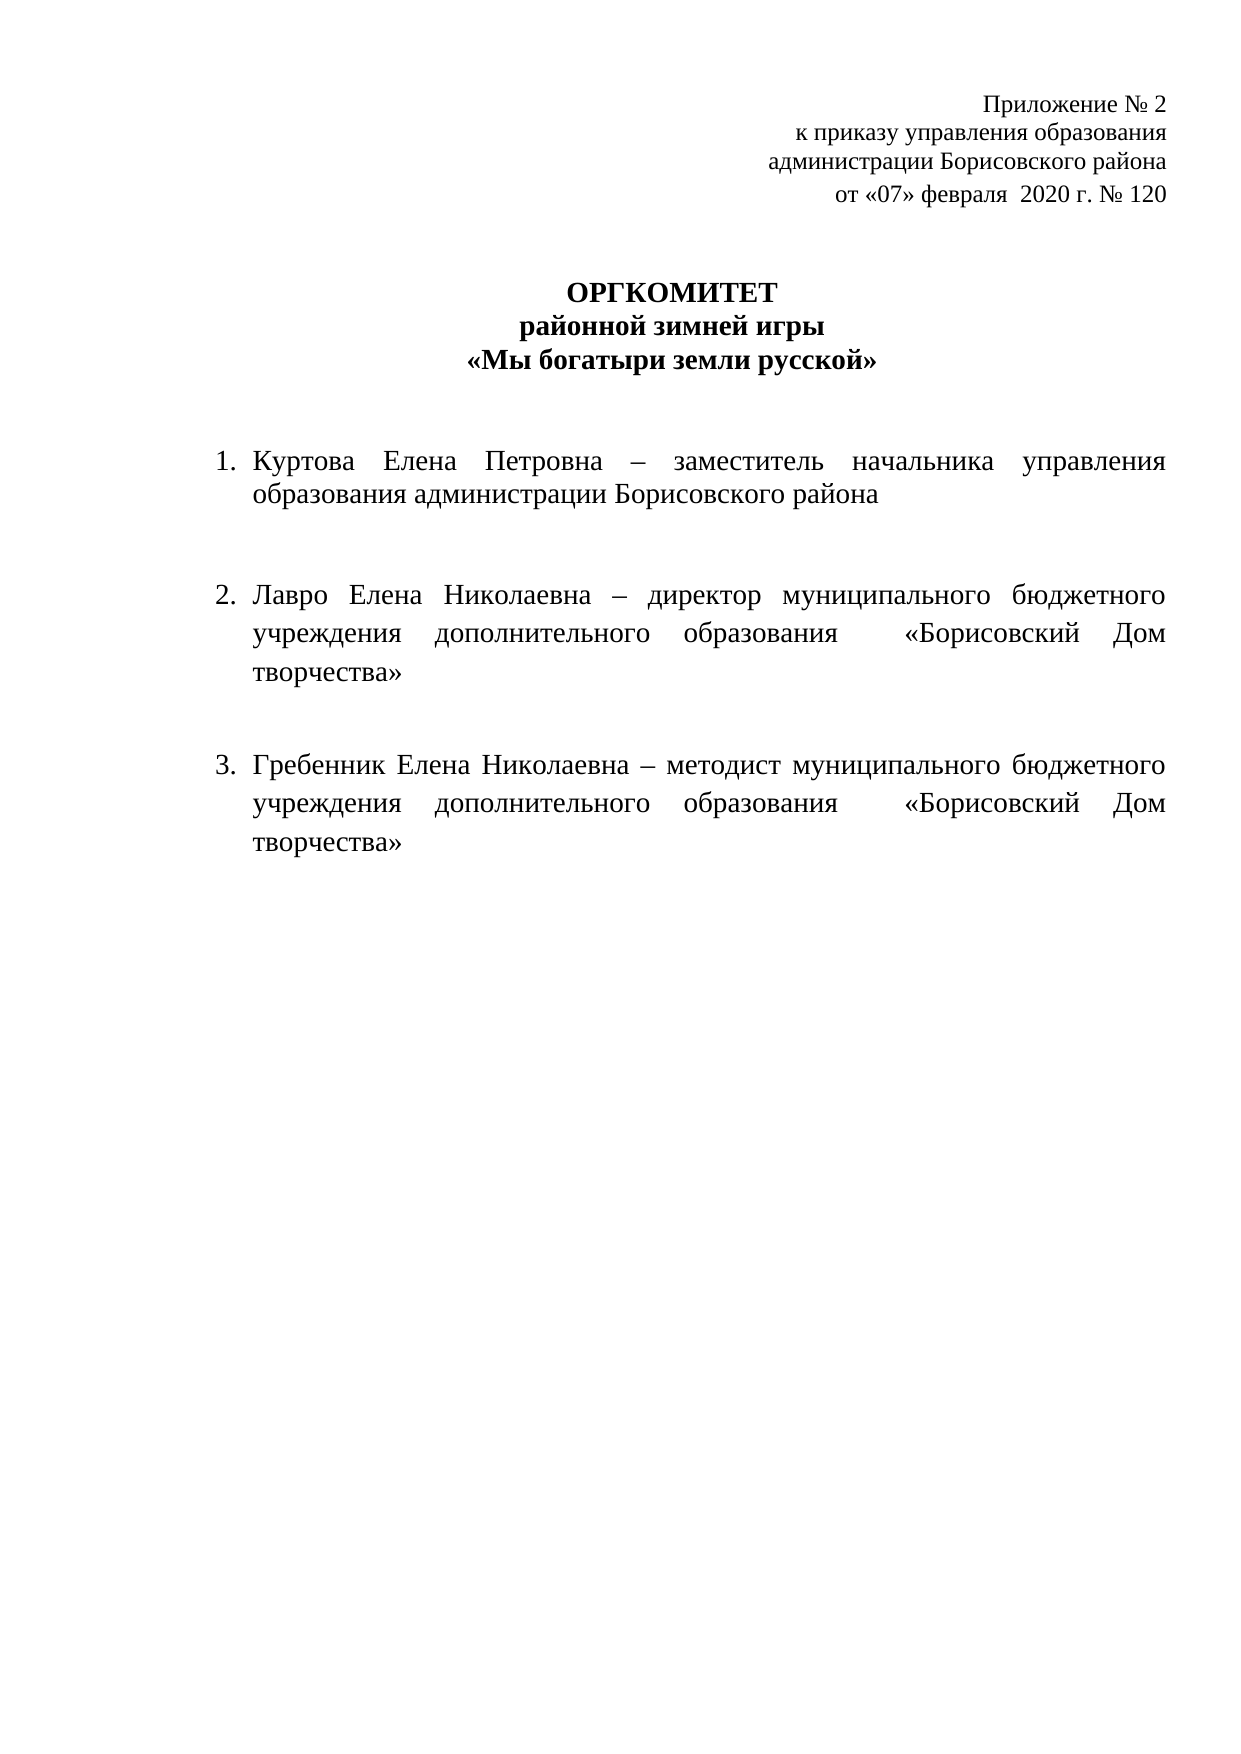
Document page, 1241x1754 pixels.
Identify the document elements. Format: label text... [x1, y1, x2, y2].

list Гребенник Елена Николаевна – методист муниципального бюджетного учреждения дополнительного образования «Борисовский Дом творчества» [215, 747, 1167, 857]
text «Мы богатыри земли русской» [177, 342, 1167, 376]
text администрации Борисовского района [177, 146, 1167, 175]
text Приложение № 2 [177, 89, 1167, 117]
text от «07» февраля 2020 г. № 120 [177, 179, 1167, 208]
list Лавро Елена Николаевна – директор муниципального бюджетного учреждения дополнительного образования «Борисовский Дом творчества» [215, 577, 1167, 687]
text ОРГКОМИТЕТ [177, 275, 1167, 308]
text к приказу управления образования [177, 117, 1167, 146]
list Куртова Елена Петровна – заместитель начальника управления образования администрации Борисовского района [215, 443, 1167, 510]
text районной зимней игры [177, 308, 1167, 342]
